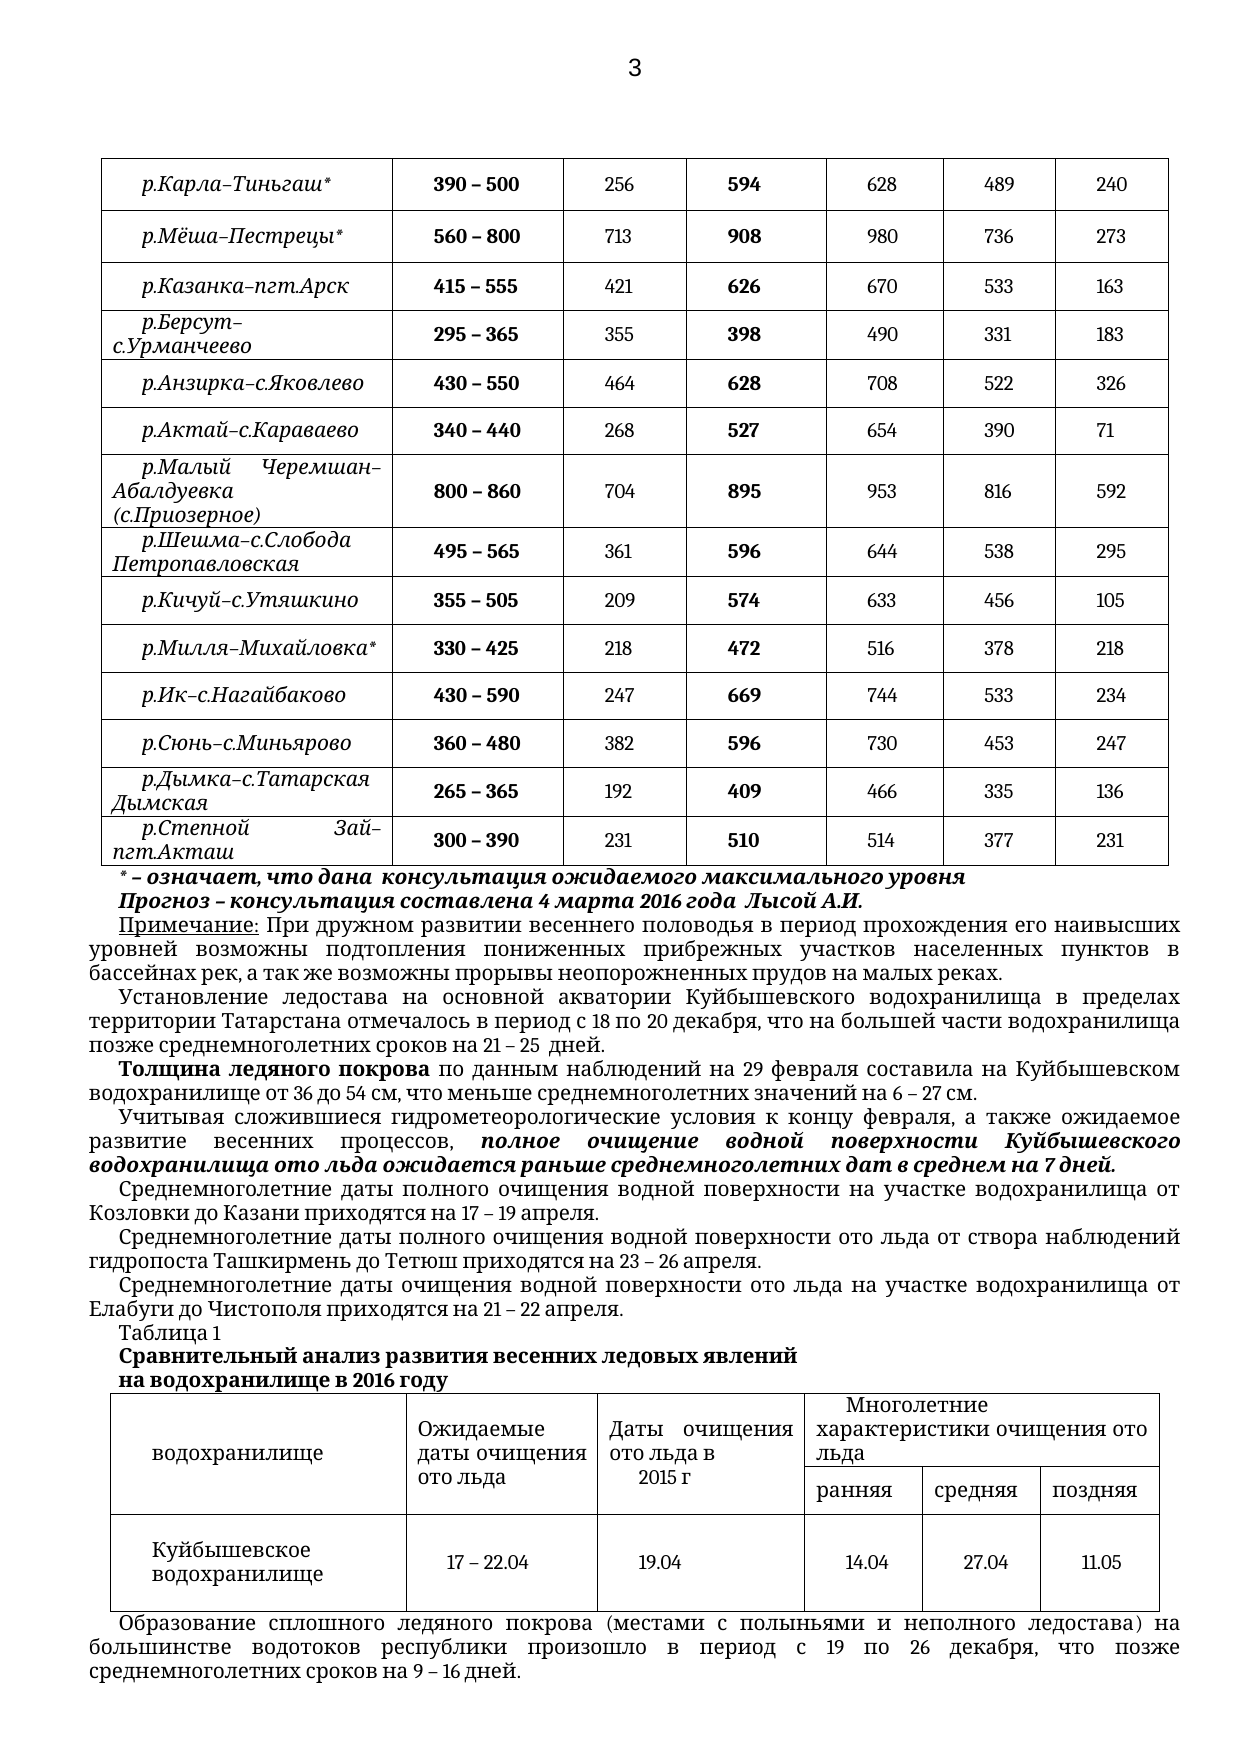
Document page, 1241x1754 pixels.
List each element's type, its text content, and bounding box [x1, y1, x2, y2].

table_cell 218 [564, 625, 686, 672]
table_cell 268 [564, 408, 686, 454]
table_cell 464 [564, 360, 686, 407]
table_cell 596 [687, 720, 826, 767]
table_cell 816 [944, 455, 1055, 527]
table_cell 626 [687, 263, 826, 310]
table_cell 105 [1056, 577, 1168, 624]
table_cell 574 [687, 577, 826, 624]
table_cell 409 [687, 768, 826, 816]
table_cell р.Казанка–пгт.Арск [102, 263, 392, 310]
table_cell 538 [944, 528, 1055, 576]
table_cell 71 [1056, 408, 1168, 454]
text Сравнительный анализ развития весенних ледовых явлений [89, 1345, 1181, 1369]
table_cell 17 – 22.04 [407, 1515, 597, 1611]
table_cell р.Мёша–Пестрецы* [102, 211, 392, 262]
table_cell 472 [687, 625, 826, 672]
table_cell 415 – 555 [393, 263, 563, 310]
table_cell 644 [827, 528, 943, 576]
table_cell 360 – 480 [393, 720, 563, 767]
table_cell 331 [944, 311, 1055, 359]
text Установление ледостава на основной акватории Куйбышевского водохранилища в пределах территории Татарстана отмечалось в период с 18 по 20 декабря, что на большей части водохранилища позже среднемноголетних сроков на 21 – 25 дней. [89, 986, 1181, 1058]
table_cell 295 [1056, 528, 1168, 576]
table_cell 273 [1056, 211, 1168, 262]
text Толщина ледяного покрова по данным наблюдений на 29 февраля составила на Куйбышевском водохранилище от 36 до , что меньше среднемноголетних значений на 6 – . [89, 1058, 1181, 1106]
table_cell 895 [687, 455, 826, 527]
text Примечание: При дружном развитии весеннего половодья в период прохождения его наивысших уровней возможны подтопления пониженных прибрежных участков населенных пунктов в бассейнах рек, а так же возможны прорывы неопорожненных прудов на малых реках. [89, 914, 1181, 986]
table_cell 670 [827, 263, 943, 310]
text Среднемноголетние даты очищения водной поверхности ото льда на участке водохранилища от Елабуги до Чистополя приходятся на 21 – 22 апреля. [89, 1273, 1181, 1321]
table_cell 19.04 [598, 1515, 804, 1611]
table_cell р.Малый Черемшан–Абалдуевка (с.Приозерное) [102, 455, 392, 527]
table_cell 231 [564, 817, 686, 865]
table_cell 430 – 590 [393, 673, 563, 719]
table_cell р.Ик–с.Нагайбаково [102, 673, 392, 719]
text Образование сплошного ледяного покрова (местами с полыньями и неполного ледостава) на большинстве водотоков республики произошло в период с 19 по 26 декабря, что позже среднемноголетних сроков на 9 – 16 дней. [89, 1612, 1181, 1684]
table_cell р.Берсут–с.Урманчеево [102, 311, 392, 359]
table_header Даты очищения ото льда в [598, 1394, 804, 1514]
table_cell поздняя [1041, 1467, 1159, 1514]
table_cell средняя [923, 1467, 1040, 1514]
table_cell 800 – 860 [393, 455, 563, 527]
table_cell 335 [944, 768, 1055, 816]
table_cell р.Шешма–с.Слобода Петропавловская [102, 528, 392, 576]
table_cell 533 [944, 673, 1055, 719]
table_cell ранняя [805, 1467, 922, 1514]
table_cell 247 [564, 673, 686, 719]
table_cell 256 [564, 159, 686, 210]
table_cell 326 [1056, 360, 1168, 407]
table_cell 14.04 [805, 1515, 922, 1611]
table_cell 654 [827, 408, 943, 454]
table_cell 730 [827, 720, 943, 767]
table_cell 27.04 [923, 1515, 1040, 1611]
table_cell 466 [827, 768, 943, 816]
table_cell 430 – 550 [393, 360, 563, 407]
table_cell 908 [687, 211, 826, 262]
table_cell р.Сюнь–с.Миньярово [102, 720, 392, 767]
table_cell р.Актай–с.Караваево [102, 408, 392, 454]
table_cell 234 [1056, 673, 1168, 719]
table_cell 11.05 [1041, 1515, 1159, 1611]
table_cell 421 [564, 263, 686, 310]
text Учитывая сложившиеся гидрометеорологические условия к концу февраля, а также ожидаемое развитие весенних процессов, полное очищение водной поверхности Куйбышевского водохранилища ото льда ожидается раньше среднемноголетних дат в среднем на 7 дней. [89, 1106, 1181, 1177]
table_cell 953 [827, 455, 943, 527]
table_cell 265 – 365 [393, 768, 563, 816]
table_cell р.Дымка–с.Татарская Дымская [102, 768, 392, 816]
table_cell 592 [1056, 455, 1168, 527]
table_cell 527 [687, 408, 826, 454]
table_cell 453 [944, 720, 1055, 767]
table_cell 240 [1056, 159, 1168, 210]
table_cell 736 [944, 211, 1055, 262]
table_cell 514 [827, 817, 943, 865]
table_cell 378 [944, 625, 1055, 672]
text Среднемноголетние даты полного очищения водной поверхности ото льда от створа наблюдений гидропоста Ташкирмень до Тетюш приходятся на 23 – 26 апреля. [89, 1225, 1181, 1273]
table_cell 340 – 440 [393, 408, 563, 454]
table_cell 596 [687, 528, 826, 576]
table_cell 490 [827, 311, 943, 359]
text на водохранилище в 2016 году [89, 1369, 1181, 1393]
table_cell 390 – 500 [393, 159, 563, 210]
table_cell 522 [944, 360, 1055, 407]
table_cell 330 – 425 [393, 625, 563, 672]
table_cell 704 [564, 455, 686, 527]
table_cell 163 [1056, 263, 1168, 310]
table_cell 560 – 800 [393, 211, 563, 262]
table_cell 361 [564, 528, 686, 576]
table_cell 218 [1056, 625, 1168, 672]
table_cell 377 [944, 817, 1055, 865]
table_cell 355 [564, 311, 686, 359]
table_header водохранилище [111, 1394, 406, 1514]
table_cell 708 [827, 360, 943, 407]
table_cell 594 [687, 159, 826, 210]
table_cell 489 [944, 159, 1055, 210]
table_cell 713 [564, 211, 686, 262]
table_cell 192 [564, 768, 686, 816]
table_cell 231 [1056, 817, 1168, 865]
table_cell Куйбышевское водохранилище [111, 1515, 406, 1611]
table_cell р.Карла–Тиньгаш* [102, 159, 392, 210]
table_cell 382 [564, 720, 686, 767]
text Среднемноголетние даты полного очищения водной поверхности на участке водохранилища от Козловки до Казани приходятся на 17 – 19 апреля. [89, 1177, 1181, 1225]
table_cell 355 – 505 [393, 577, 563, 624]
table_cell 209 [564, 577, 686, 624]
table_cell р.Милля–Михайловка* [102, 625, 392, 672]
table_cell 516 [827, 625, 943, 672]
table_cell 633 [827, 577, 943, 624]
table_cell р.Степной Зай–пгт.Акташ [102, 817, 392, 865]
table_cell 533 [944, 263, 1055, 310]
table_cell 495 – 565 [393, 528, 563, 576]
table_cell 980 [827, 211, 943, 262]
text * – означает, что дана консультация ожидаемого максимального уровня [89, 866, 1181, 890]
table_cell р.Кичуй–с.Утяшкино [102, 577, 392, 624]
table_cell 300 – 390 [393, 817, 563, 865]
text Таблица 1 [89, 1321, 1181, 1345]
table_cell 456 [944, 577, 1055, 624]
table_header Ожидаемые даты очищения ото льда [407, 1394, 597, 1514]
table_cell 247 [1056, 720, 1168, 767]
text Прогноз – консультация составлена 4 марта 2016 года Лысой А.И. [89, 890, 1181, 914]
table_cell 744 [827, 673, 943, 719]
table_cell 669 [687, 673, 826, 719]
table_cell 398 [687, 311, 826, 359]
table_cell 295 – 365 [393, 311, 563, 359]
table_cell 390 [944, 408, 1055, 454]
table_cell 628 [687, 360, 826, 407]
table_cell 136 [1056, 768, 1168, 816]
table_header Многолетние характеристики очищения ото льда [805, 1394, 1159, 1466]
table_cell р.Анзирка–с.Яковлево [102, 360, 392, 407]
table_cell 628 [827, 159, 943, 210]
table_cell 510 [687, 817, 826, 865]
table_cell 183 [1056, 311, 1168, 359]
